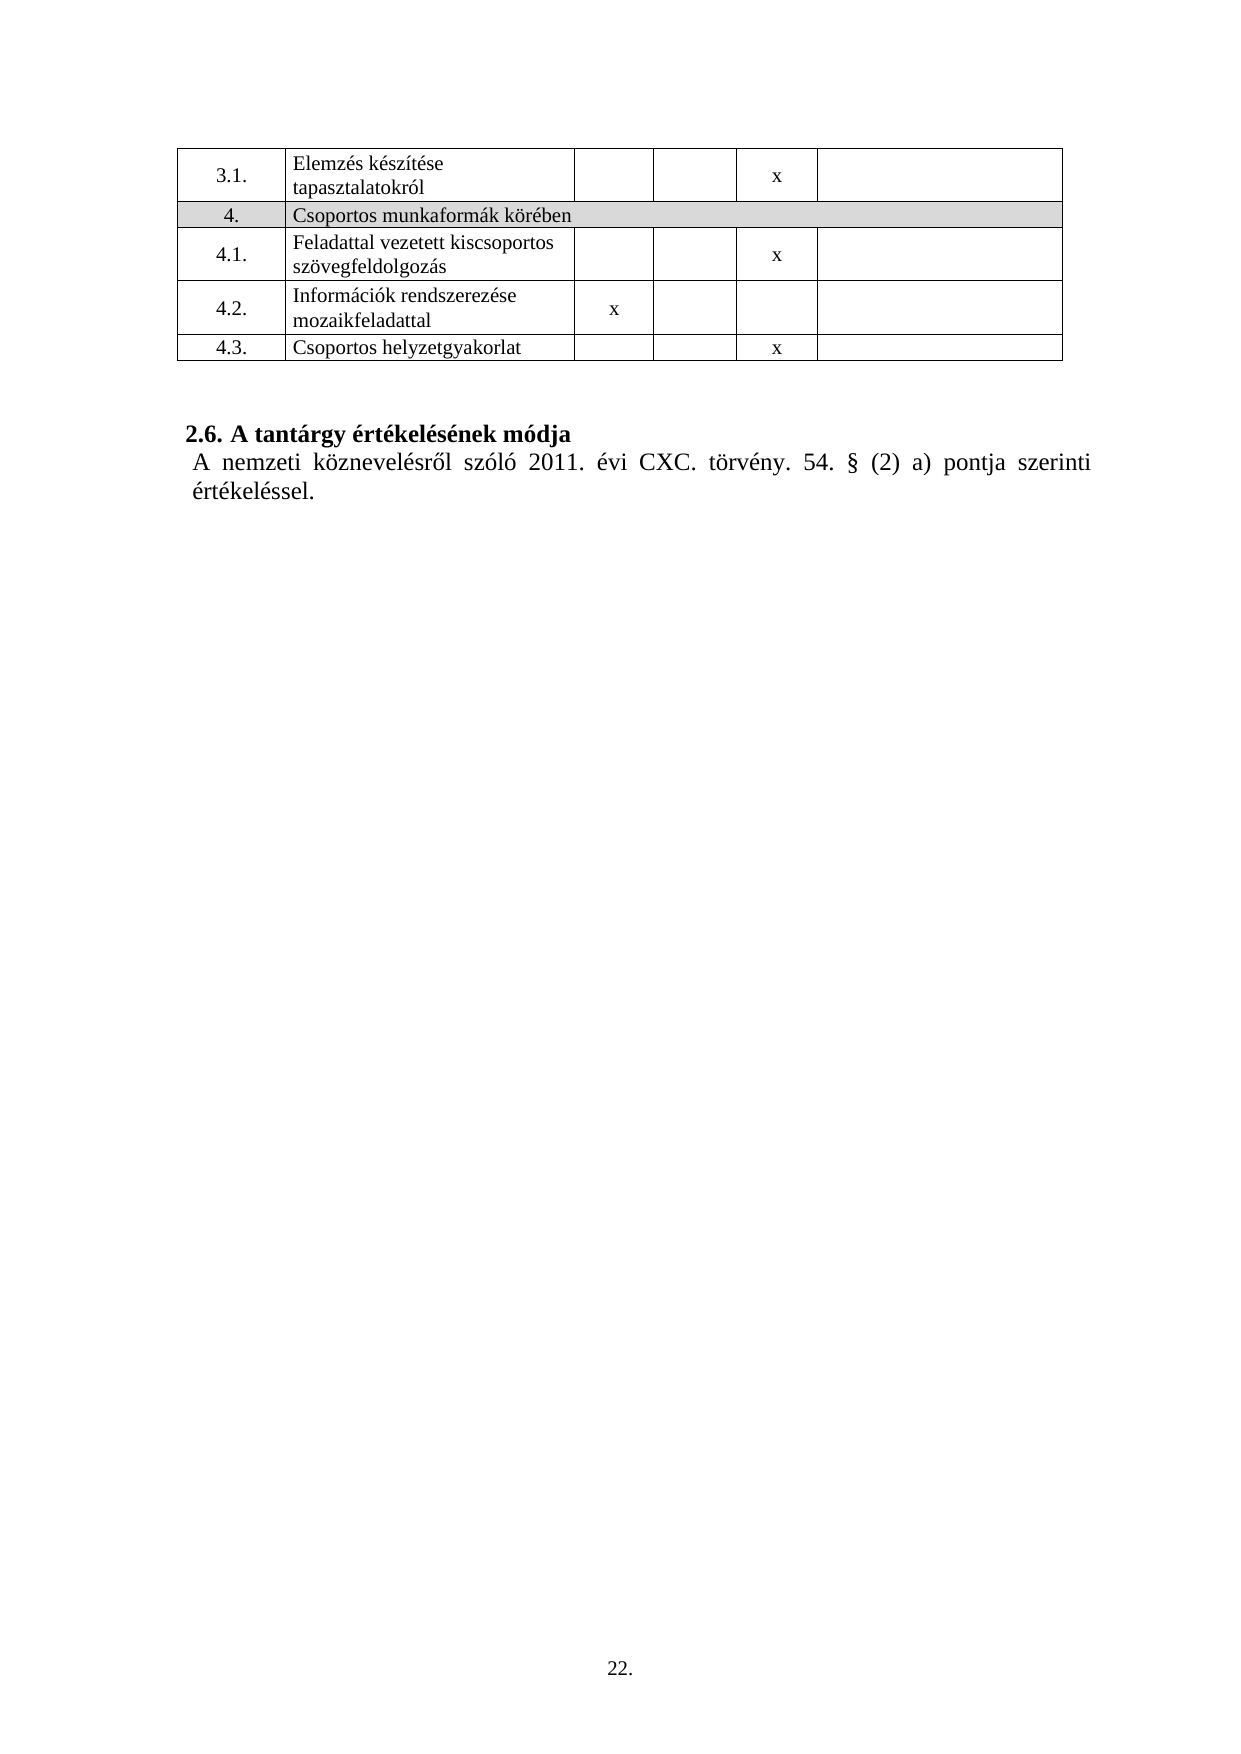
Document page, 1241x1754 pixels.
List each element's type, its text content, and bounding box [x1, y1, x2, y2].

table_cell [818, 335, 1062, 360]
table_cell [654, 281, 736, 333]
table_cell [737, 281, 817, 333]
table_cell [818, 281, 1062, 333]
text A nemzeti köznevelésről szóló 2011. évi CXC. törvény. 54. § (2) a) pontja szerinti értékeléssel. [192, 447, 1093, 505]
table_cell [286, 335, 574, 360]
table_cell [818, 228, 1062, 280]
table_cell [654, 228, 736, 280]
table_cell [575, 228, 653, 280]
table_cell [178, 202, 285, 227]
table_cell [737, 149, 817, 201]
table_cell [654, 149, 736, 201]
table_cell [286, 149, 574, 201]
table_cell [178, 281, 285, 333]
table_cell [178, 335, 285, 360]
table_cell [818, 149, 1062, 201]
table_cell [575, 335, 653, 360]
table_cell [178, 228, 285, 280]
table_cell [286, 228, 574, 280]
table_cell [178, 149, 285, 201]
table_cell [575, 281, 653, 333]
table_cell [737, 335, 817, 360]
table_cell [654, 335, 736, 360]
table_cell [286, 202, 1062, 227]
list A tantárgy értékelésének módja [185, 419, 1093, 447]
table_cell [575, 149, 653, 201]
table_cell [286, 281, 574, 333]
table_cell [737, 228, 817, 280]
